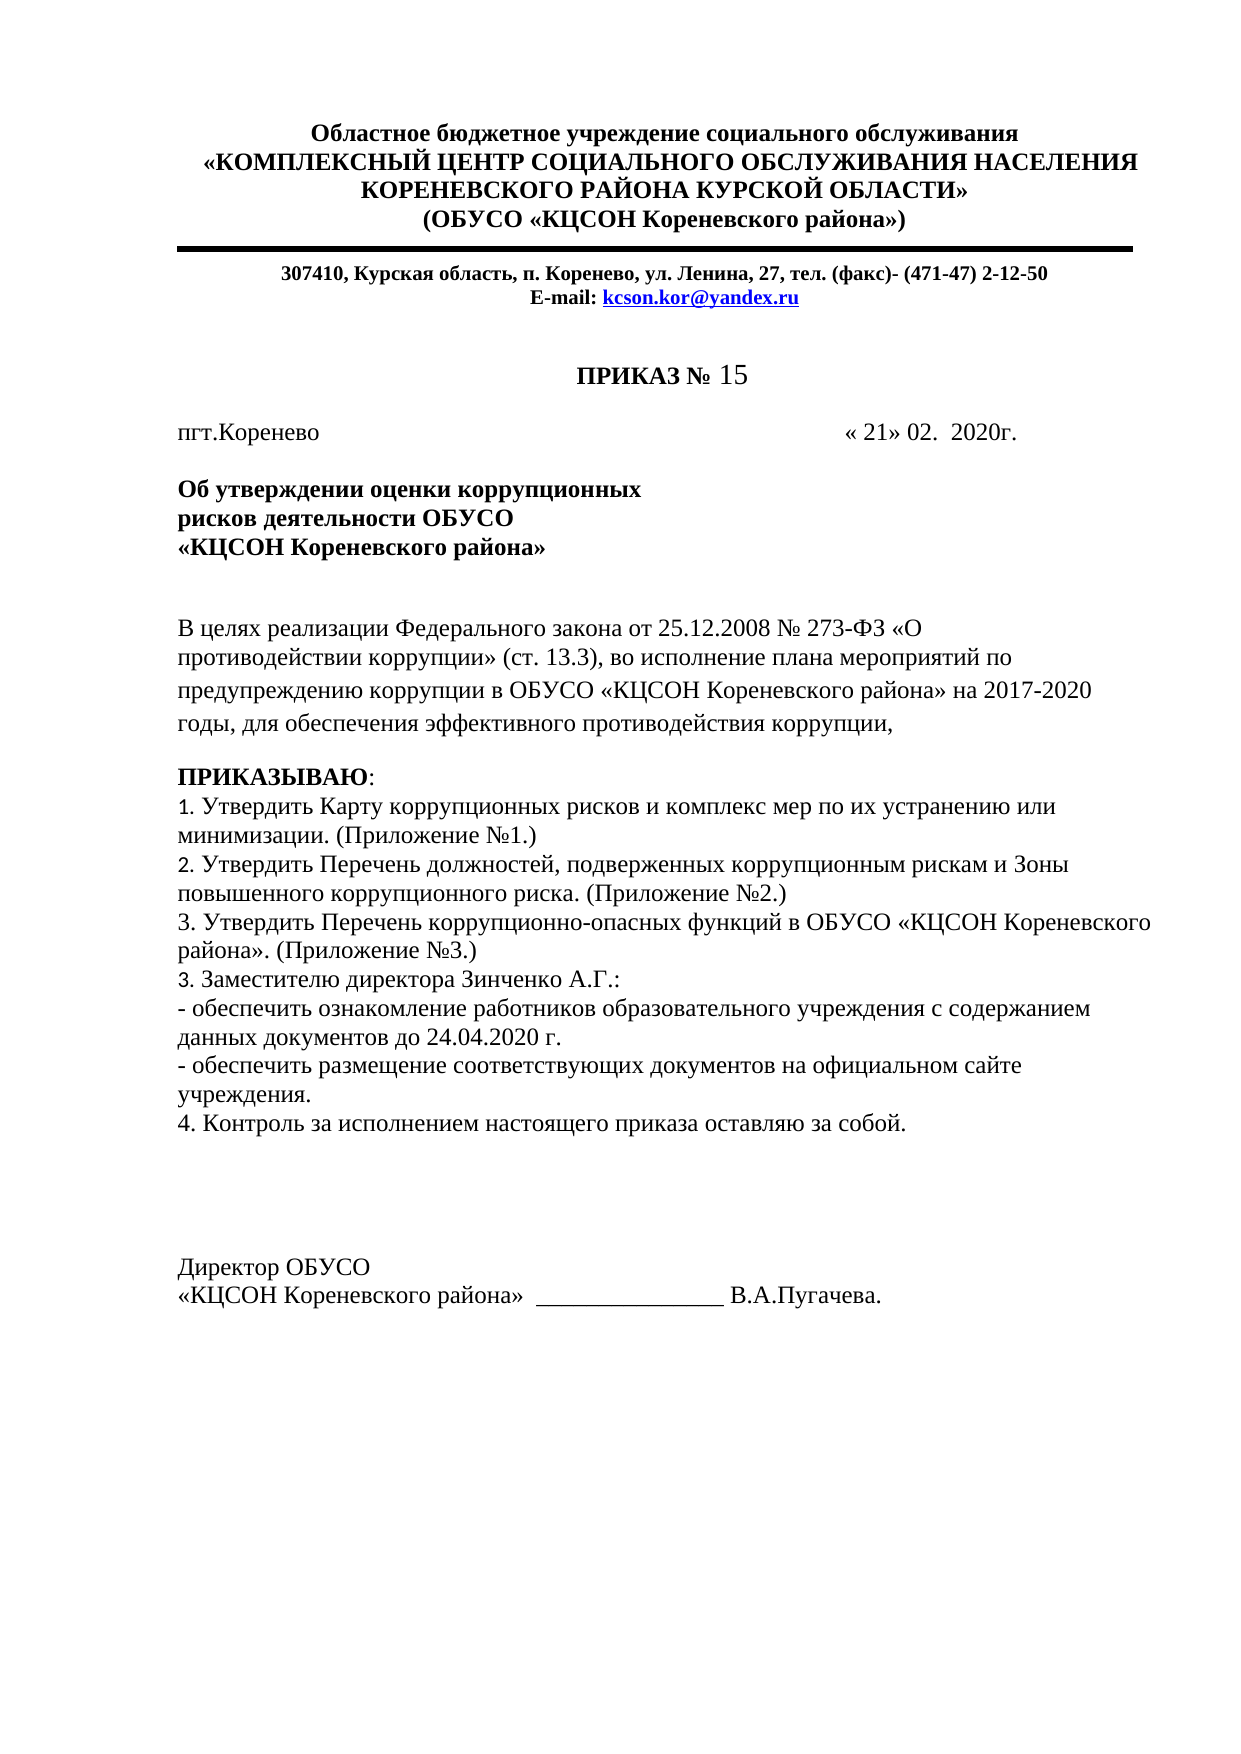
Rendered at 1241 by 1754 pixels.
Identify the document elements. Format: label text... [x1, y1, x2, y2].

text В целях реализации Федерального закона от 25.12.2008 № 273-ФЗ «О [177, 613, 1152, 642]
text «КОМПЛЕКСНЫЙ ЦЕНТР СОЦИАЛЬНОГО ОБСЛУЖИВАНИЯ НАСЕЛЕНИЯ КОРЕНЕВСКОГО РАЙОНА КУРСКОЙ ОБЛАСТИ» [177, 147, 1152, 204]
text Директор ОБУСО [177, 1252, 1152, 1281]
text ПРИКАЗЫВАЮ: [177, 762, 1152, 791]
text «КЦСОН Кореневского района» _______________ В.А.Пугачева. [177, 1281, 1152, 1309]
text противодействии коррупции» (ст. 13.3), во исполнение плана мероприятий по предупреждению коррупции в ОБУСО «КЦСОН Кореневского района» на 2017-2020 годы, для обеспечения эффективного противодействия коррупции, [177, 642, 1152, 737]
text E-mail: kcson.kor@yandex.ru [177, 285, 1152, 309]
text рисков деятельности ОБУСО [177, 503, 1152, 532]
text Областное бюджетное учреждение социального обслуживания [177, 118, 1152, 147]
text «КЦСОН Кореневского района» [177, 532, 1152, 561]
text пгт.Коренево « 21» 02. 2020г. [177, 417, 1152, 446]
text ПРИКАЗ № 15 [177, 357, 1147, 391]
text Об утверждении оценки коррупционных [177, 474, 1152, 503]
text (ОБУСО «КЦСОН Кореневского района») [177, 204, 1152, 233]
text 307410, Курская область, п. Коренево, ул. Ленина, 27, тел. (факс)- (471-47) 2-12-50 [177, 261, 1152, 285]
text 1. Утвердить Карту коррупционных рисков и комплекс мер по их устранению или минимизации. (Приложение №1.) 2. Утвердить Перечень должностей, подверженных коррупционным рискам и Зоны повышенного коррупционного риска. (Приложение №2.) 3. Утвердить Перечень коррупционно-опасных функций в ОБУСО «КЦСОН Кореневского района». (Приложение №3.) 3. Заместителю директора Зинченко А.Г.: - обеспечить ознакомление работников образовательного учреждения с содержанием данных документов до 24.04.2020 г. - обеспечить размещение соответствующих документов на официальном сайте учреждения. 4. Контроль за исполнением настоящего приказа оставляю за собой. [177, 791, 1152, 1137]
